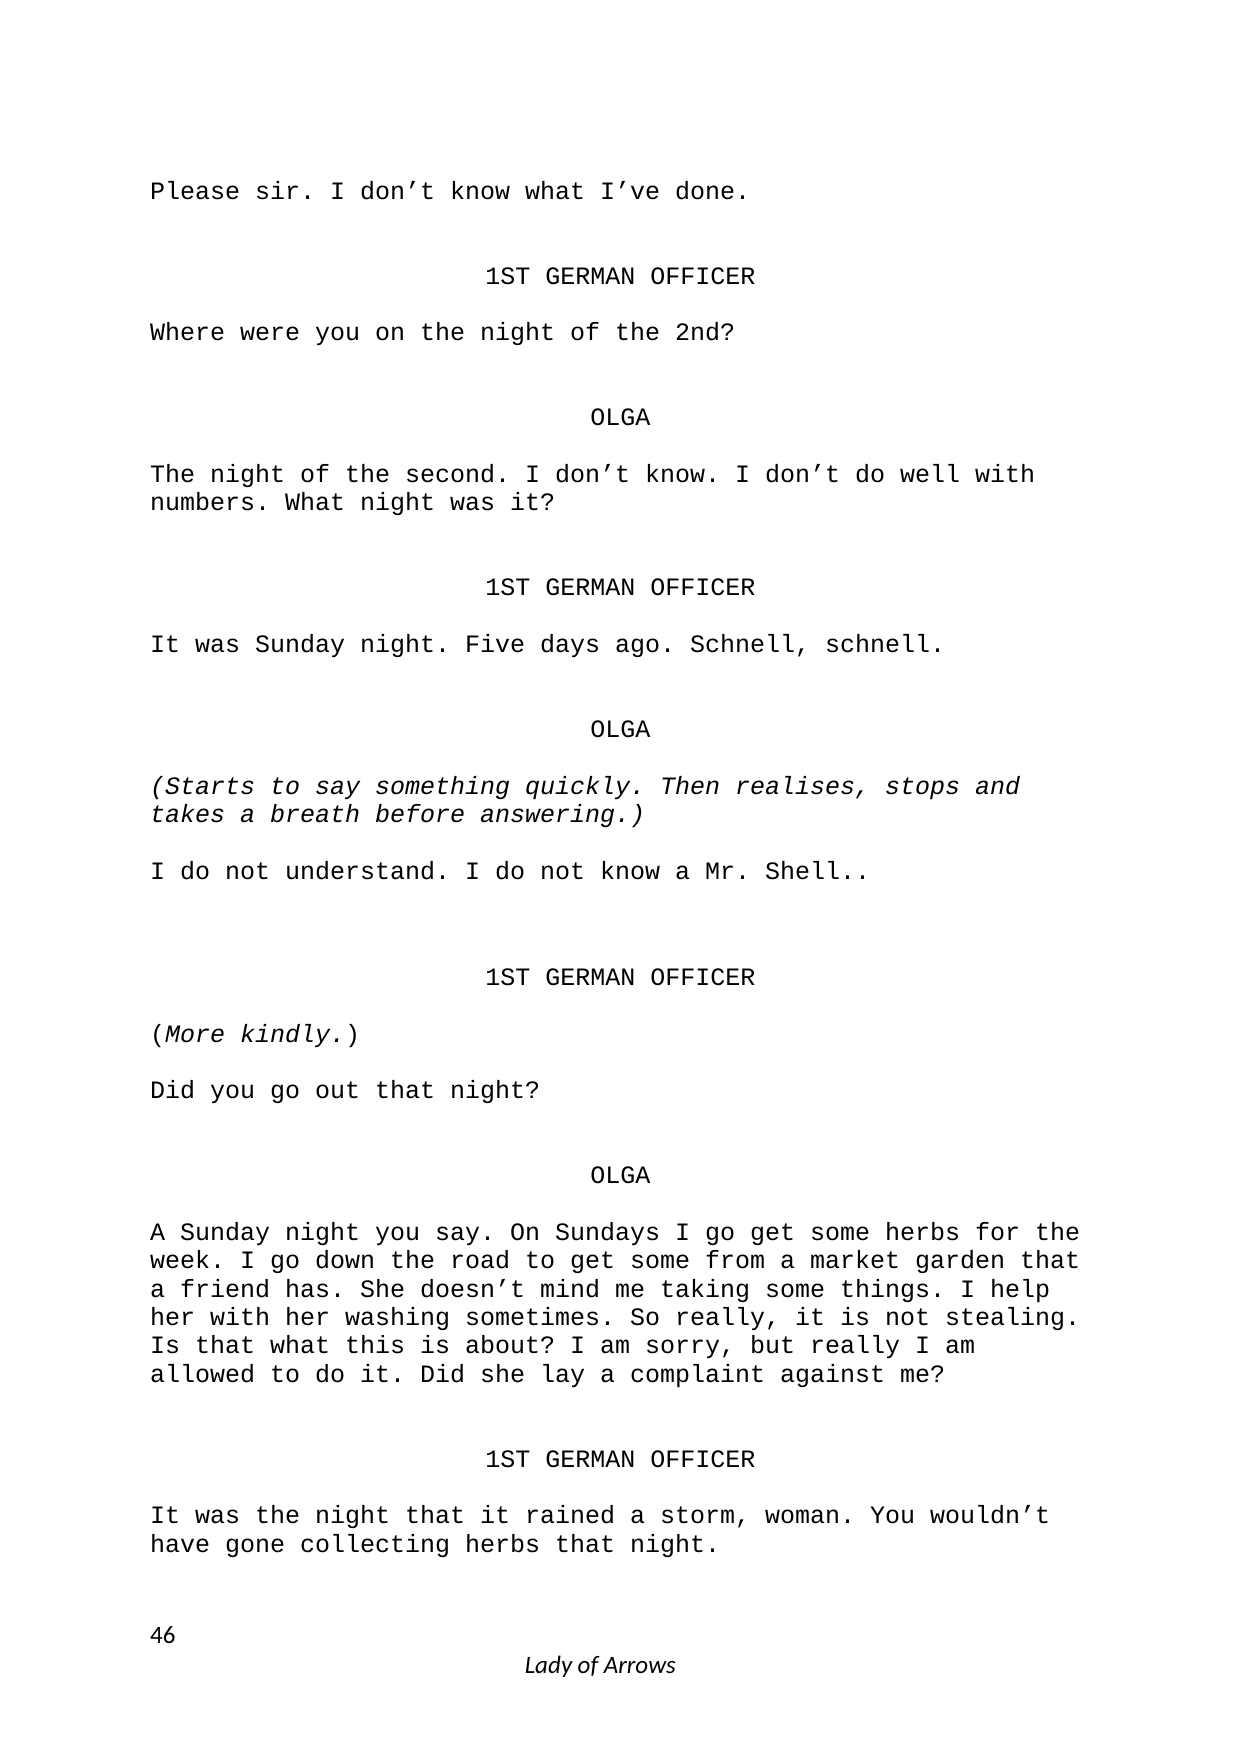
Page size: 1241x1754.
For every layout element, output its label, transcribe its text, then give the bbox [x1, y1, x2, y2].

text 1ST GERMAN OFFICER [150, 263, 1090, 292]
text A Sunday night you say. On Sundays I go get some herbs for the week. I go down the road to get some from a market garden that a friend has. She doesn’t mind me taking some things. I help her with her washing sometimes. So really, it is not stealing. Is that what this is about? I am sorry, but really I am allowed to do it. Did she lay a complaint against me? [150, 1219, 1090, 1389]
text The night of the second. I don’t know. I don’t do well with numbers. What night was it? [150, 462, 1090, 518]
text OLGA [150, 1163, 1090, 1191]
text It was the night that it rained a storm, woman. You wouldn’t have gone collecting herbs that night. [150, 1503, 1090, 1559]
text Please sir. I don’t know what I’ve done. [150, 178, 1090, 207]
text 1ST GERMAN OFFICER [150, 575, 1090, 603]
text It was Sunday night. Five days ago. Schnell, schnell. [150, 632, 1090, 660]
text Where were you on the night of the 2nd? [150, 320, 1090, 348]
text (More kindly.) [150, 1021, 1090, 1049]
text 1ST GERMAN OFFICER [150, 964, 1090, 993]
text 1ST GERMAN OFFICER [150, 1446, 1090, 1474]
text (Starts to say something quickly. Then realises, stops and takes a breath before answering.) [150, 773, 1090, 830]
text OLGA [150, 405, 1090, 433]
text I do not understand. I do not know a Mr. Shell.. [150, 858, 1015, 908]
text OLGA [150, 717, 1090, 745]
text Did you go out that night? [150, 1078, 1090, 1106]
